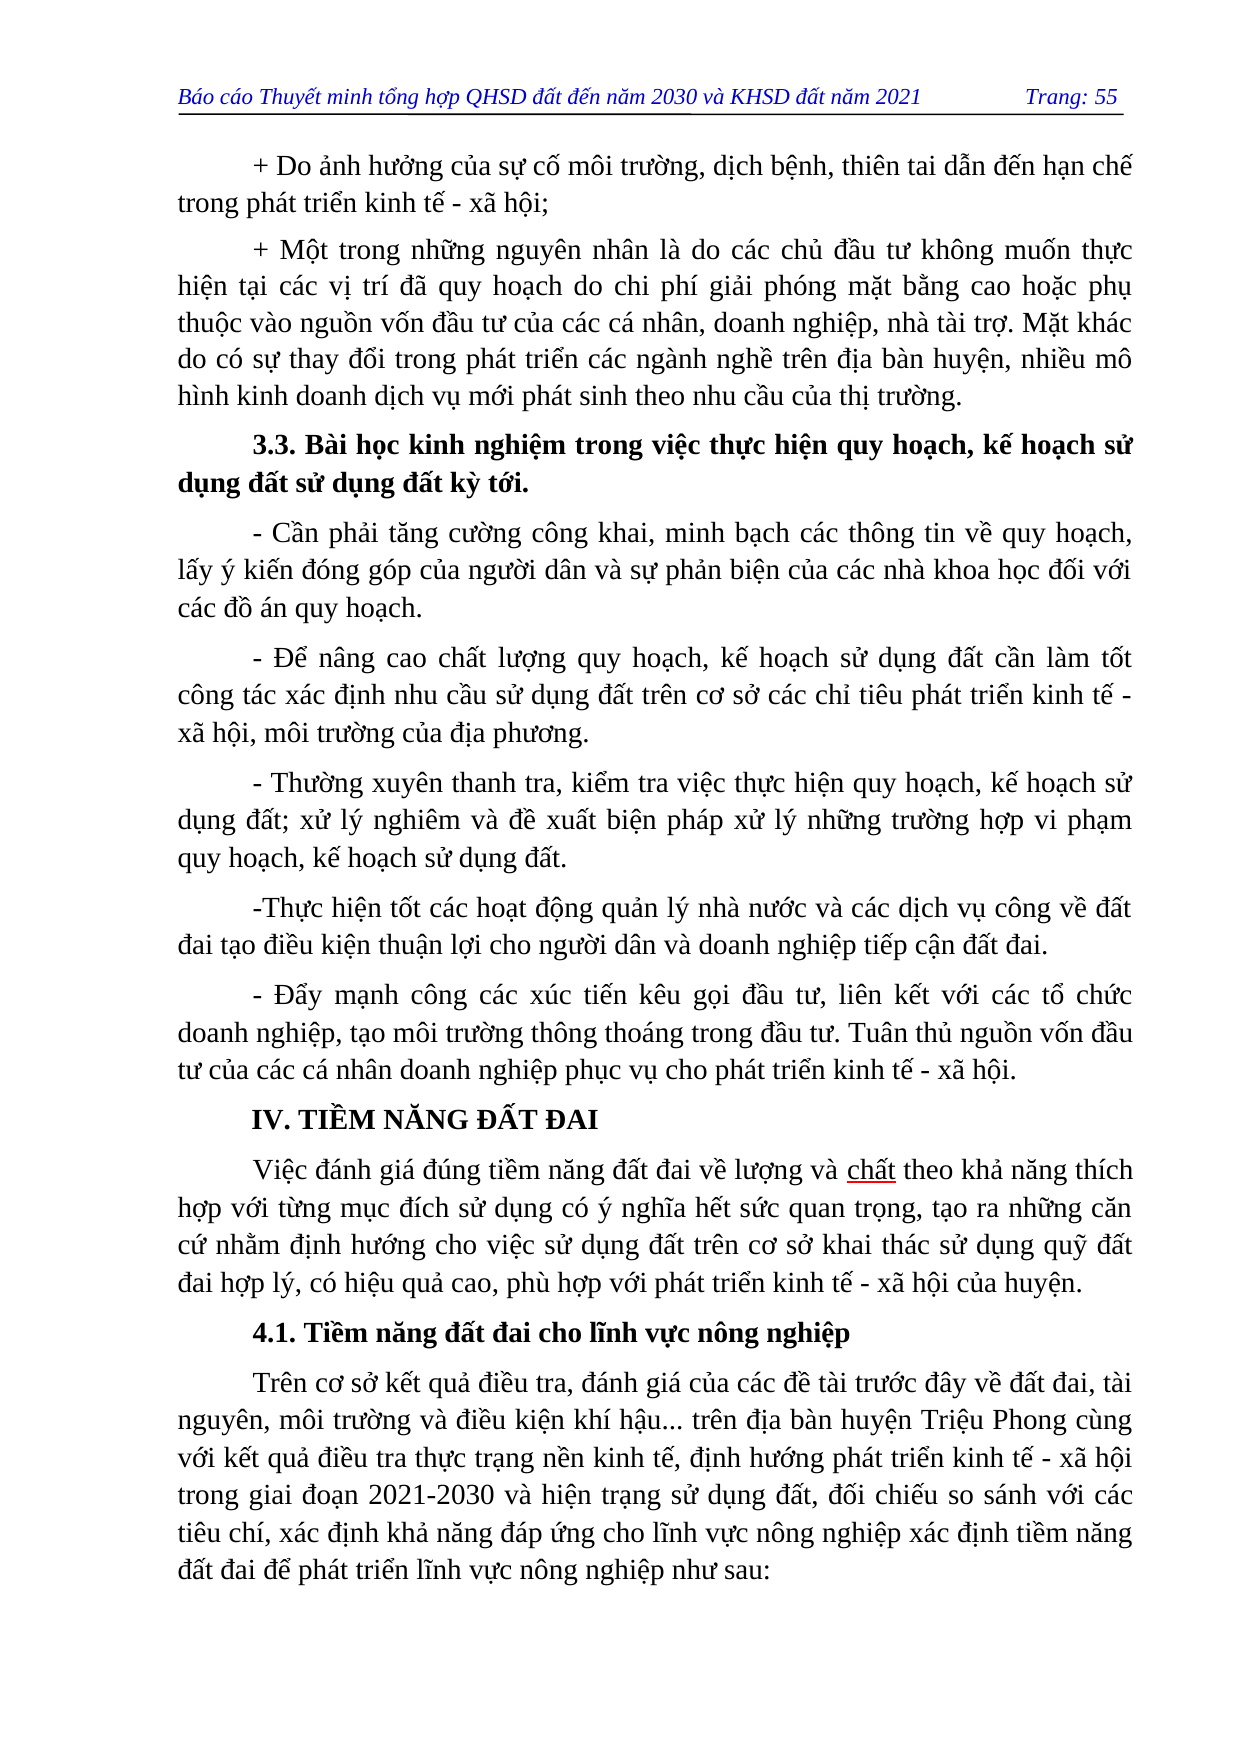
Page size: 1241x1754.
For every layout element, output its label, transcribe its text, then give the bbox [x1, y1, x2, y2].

text IV. TIỀM NĂNG ĐẤT ĐAI [177, 1100, 1134, 1137]
text - Thường xuyên thanh tra, kiểm tra việc thực hiện quy hoạch, kế hoạch sử dụng đất; xử lý nghiêm và đề xuất biện pháp xử lý những trường hợp vi phạm quy hoạch, kế hoạch sử dụng đất. [177, 762, 1134, 875]
text - Để nâng cao chất lượng quy hoạch, kế hoạch sử dụng đất cần làm tốt công tác xác định nhu cầu sử dụng đất trên cơ sở các chỉ tiêu phát triển kinh tế - xã hội, môi trường của địa phương. [177, 637, 1134, 750]
text + Do ảnh hưởng của sự cố môi trường, dịch bệnh, thiên tai dẫn đến hạn chế trong phát triển kinh tế - xã hội; [177, 147, 1134, 219]
text Trên cơ sở kết quả điều tra, đánh giá của các đề tài trước đây về đất đai, tài nguyên, môi trường và điều kiện khí hậu... trên địa bàn huyện Triệu Phong cùng với kết quả điều tra thực trạng nền kinh tế, định hướng phát triển kinh tế - xã hội trong giai đoạn 2021-2030 và hiện trạng sử dụng đất, đối chiếu so sánh với các tiêu chí, xác định khả năng đáp ứng cho lĩnh vực nông nghiệp xác định tiềm năng đất đai để phát triển lĩnh vực nông nghiệp như sau: [177, 1362, 1134, 1587]
text -Thực hiện tốt các hoạt động quản lý nhà nước và các dịch vụ công về đất đai tạo điều kiện thuận lợi cho người dân và doanh nghiệp tiếp cận đất đai. [177, 887, 1134, 962]
text - Cần phải tăng cường công khai, minh bạch các thông tin về quy hoạch, lấy ý kiến đóng góp của người dân và sự phản biện của các nhà khoa học đối với các đồ án quy hoạch. [177, 512, 1134, 625]
text - Đẩy mạnh công các xúc tiến kêu gọi đầu tư, liên kết với các tổ chức doanh nghiệp, tạo môi trường thông thoáng trong đầu tư. Tuân thủ nguồn vốn đầu tư của các cá nhân doanh nghiệp phục vụ cho phát triển kinh tế - xã hội. [177, 975, 1134, 1087]
text 3.3. Bài học kinh nghiệm trong việc thực hiện quy hoạch, kế hoạch sử dụng đất sử dụng đất kỳ tới. [177, 425, 1134, 500]
text 4.1. Tiềm năng đất đai cho lĩnh vực nông nghiệp [177, 1312, 1134, 1350]
text Việc đánh giá đúng tiềm năng đất đai về lượng và chất theo khả năng thích hợp với từng mục đích sử dụng có ý nghĩa hết sức quan trọng, tạo ra những căn cứ nhằm định hướng cho việc sử dụng đất trên cơ sở khai thác sử dụng quỹ đất đai hợp lý, có hiệu quả cao, phù hợp với phát triển kinh tế - xã hội của huyện. [177, 1150, 1134, 1300]
text + Một trong những nguyên nhân là do các chủ đầu tư không muốn thực hiện tại các vị trí đã quy hoạch do chi phí giải phóng mặt bằng cao hoặc phụ thuộc vào nguồn vốn đầu tư của các cá nhân, doanh nghiệp, nhà tài trợ. Mặt khác do có sự thay đổi trong phát triển các ngành nghề trên địa bàn huyện, nhiều mô hình kinh doanh dịch vụ mới phát sinh theo nhu cầu của thị trường. [177, 230, 1134, 412]
